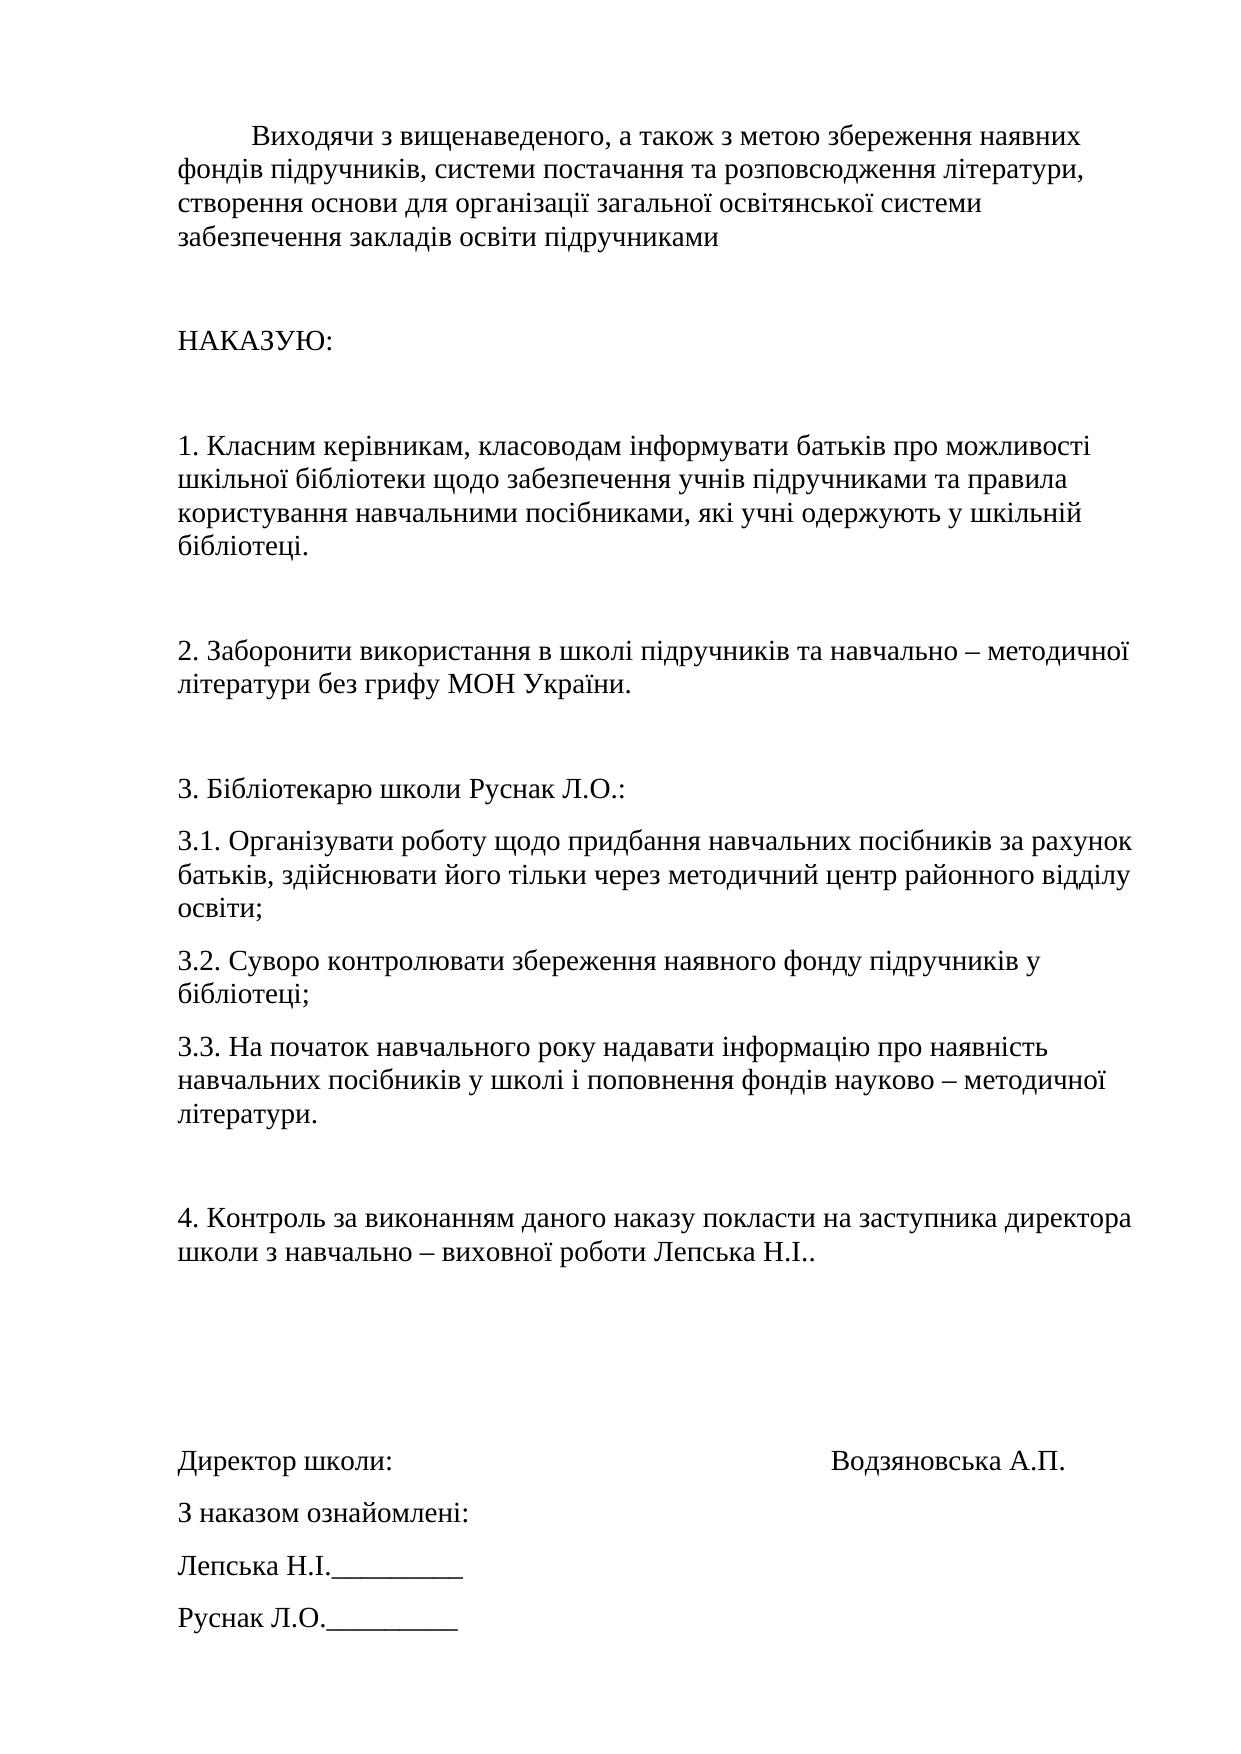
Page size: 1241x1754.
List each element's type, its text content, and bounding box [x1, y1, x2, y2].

text 4. Контроль за виконанням даного наказу покласти на заступника директора школи з навчально – виховної роботи Лепська Н.І.. [177, 1200, 1152, 1267]
text 3.2. Суворо контролювати збереження наявного фонду підручників у бібліотеці; [177, 943, 1152, 1010]
text НАКАЗУЮ: [177, 323, 1152, 357]
text 2. Заборонити використання в школі підручників та навчально – методичної літератури без грифу МОН України. [177, 633, 1152, 700]
text 3.1. Організувати роботу щодо придбання навчальних посібників за рахунок батьків, здійснювати його тільки через методичний центр районного відділу освіти; [177, 823, 1152, 924]
text 3. Бібліотекарю школи Руснак Л.О.: [177, 771, 1152, 805]
text Виходячи з вищенаведеного, а також з метою збереження наявних фондів підручників, системи постачання та розповсюдження літератури, створення основи для організації загальної освітянської системи забезпечення закладів освіти підручниками [177, 118, 1152, 252]
text Директор школи: Водзяновська А.П. [177, 1443, 1152, 1477]
text З наказом ознайомлені: [177, 1495, 1152, 1529]
text Лепська Н.І._________ [177, 1548, 1152, 1581]
text Руснак Л.О._________ [177, 1600, 1152, 1633]
text 3.3. На початок навчального року надавати інформацію про наявність навчальних посібників у школі і поповнення фондів науково – методичної літератури. [177, 1029, 1152, 1129]
text 1. Класним керівникам, класоводам інформувати батьків про можливості шкільної бібліотеки щодо забезпечення учнів підручниками та правила користування навчальними посібниками, які учні одержують у шкільній бібліотеці. [177, 428, 1152, 562]
